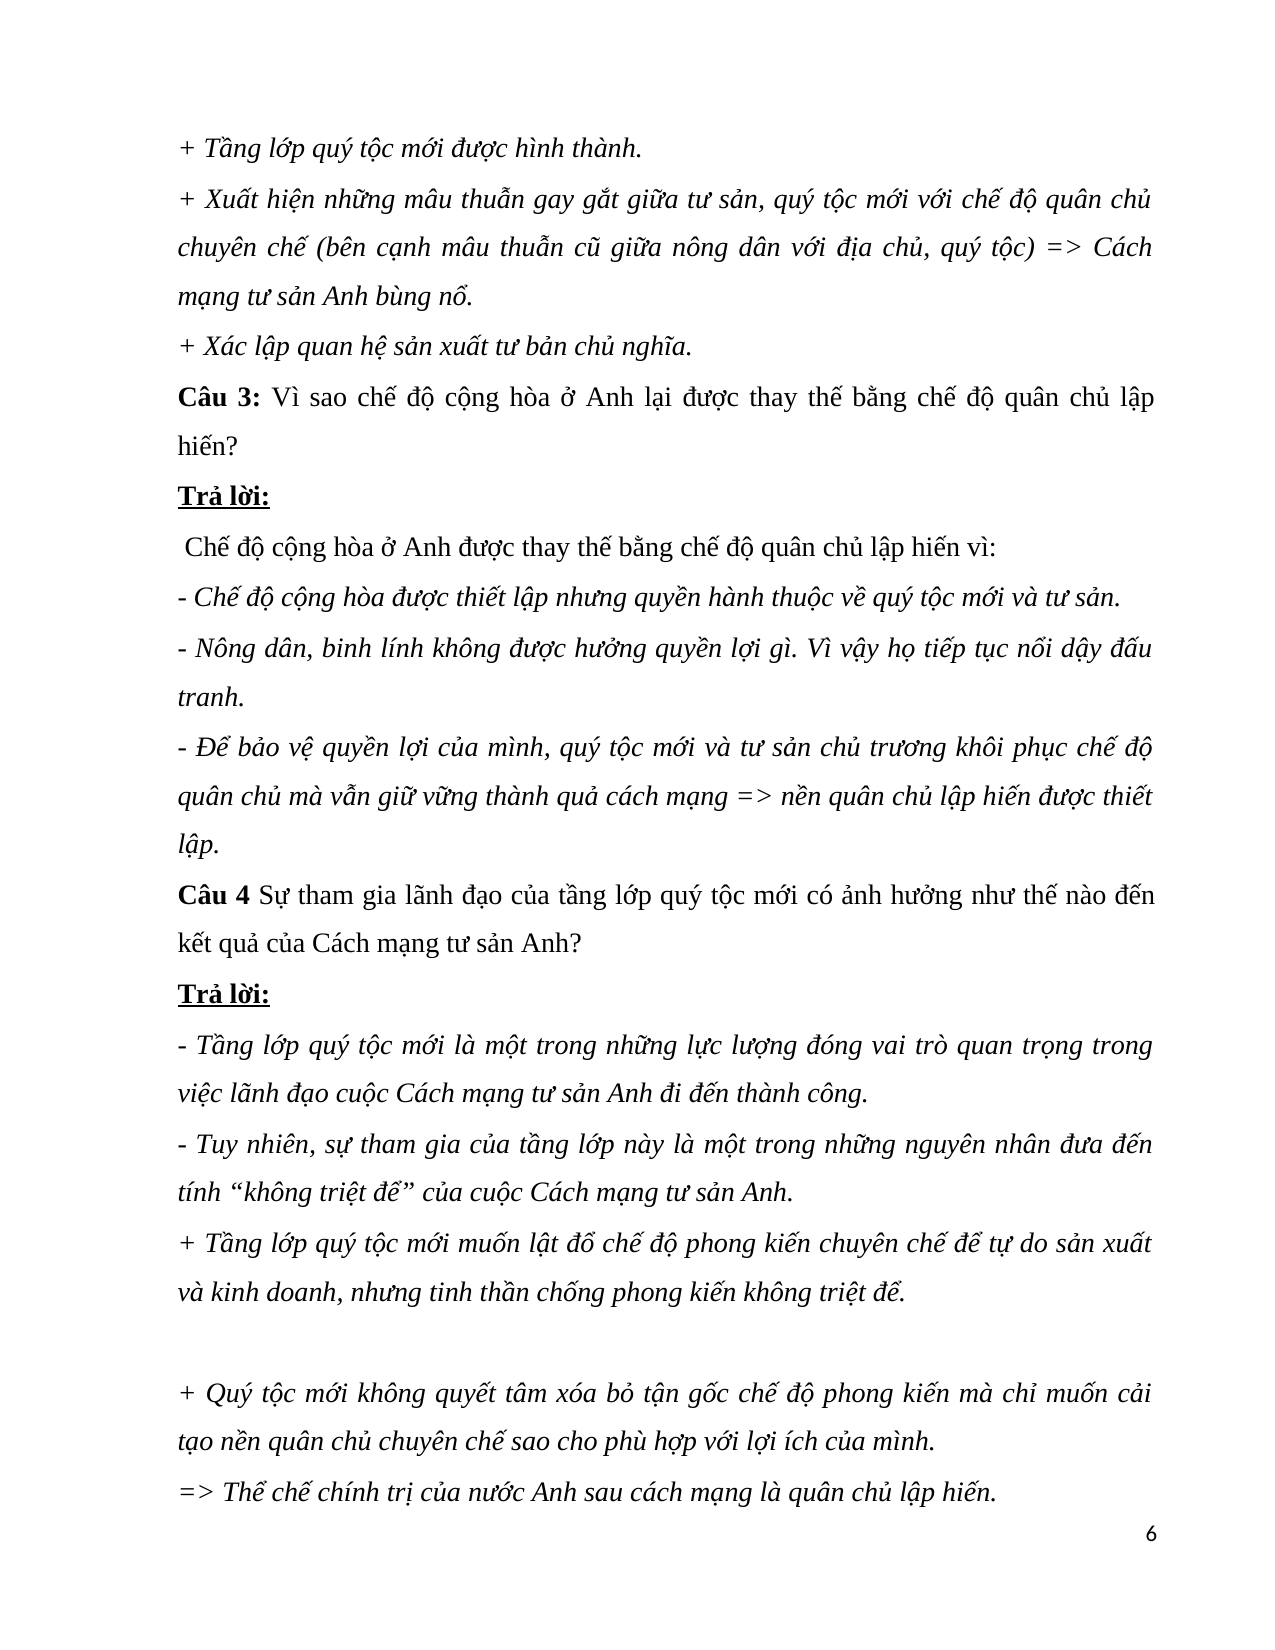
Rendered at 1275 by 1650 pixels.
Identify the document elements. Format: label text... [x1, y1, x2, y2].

text + Tầng lớp quý tộc mới muốn lật đổ chế độ phong kiến chuyên chế để tự do sản xuất và kinh doanh, nhưng tinh thần chống phong kiến không triệt để. [177, 1226, 1157, 1307]
text + Xác lập quan hệ sản xuất tư bản chủ nghĩa. [177, 329, 1157, 362]
text - Chế độ cộng hòa được thiết lập nhưng quyền hành thuộc về quý tộc mới và tư sản. [177, 580, 1157, 613]
text => Thể chế chính trị của nước Anh sau cách mạng là quân chủ lập hiến. [177, 1475, 1157, 1507]
text - Tầng lớp quý tộc mới là một trong những lực lượng đóng vai trò quan trọng trong việc lãnh đạo cuộc Cách mạng tư sản Anh đi đến thành công. [177, 1028, 1157, 1109]
text - Để bảo vệ quyền lợi của mình, quý tộc mới và tư sản chủ trương khôi phục chế độ quân chủ mà vẫn giữ vững thành quả cách mạng => nền quân chủ lập hiến được thiết lập. [177, 730, 1157, 860]
text Trả lời: [177, 479, 1157, 512]
text Trả lời: [177, 977, 1157, 1009]
text + Tầng lớp quý tộc mới được hình thành. [177, 131, 1157, 163]
text - Tuy nhiên, sự tham gia của tầng lớp này là một trong những nguyên nhân đưa đến tính “không triệt để” của cuộc Cách mạng tư sản Anh. [177, 1127, 1157, 1208]
text + Xuất hiện những mâu thuẫn gay gắt giữa tư sản, quý tộc mới với chế độ quân chủ chuyên chế (bên cạnh mâu thuẫn cũ giữa nông dân với địa chủ, quý tộc) => Cách mạng tư sản Anh bùng nổ. [177, 182, 1157, 311]
text + Quý tộc mới không quyết tâm xóa bỏ tận gốc chế độ phong kiến mà chỉ muốn cải tạo nền quân chủ chuyên chế sao cho phù hợp với lợi ích của mình. [177, 1376, 1157, 1457]
text Câu 3: Vì sao chế độ cộng hòa ở Anh lại được thay thế bằng chế độ quân chủ lập hiến? [177, 380, 1157, 461]
text - Nông dân, binh lính không được hưởng quyền lợi gì. Vì vậy họ tiếp tục nổi dậy đấu tranh. [177, 631, 1157, 712]
text Câu 4 Sự tham gia lãnh đạo của tầng lớp quý tộc mới có ảnh hưởng như thế nào đến kết quả của Cách mạng tư sản Anh? [177, 878, 1157, 959]
text Chế độ cộng hòa ở Anh được thay thế bằng chế độ quân chủ lập hiến vì: [177, 530, 1157, 562]
